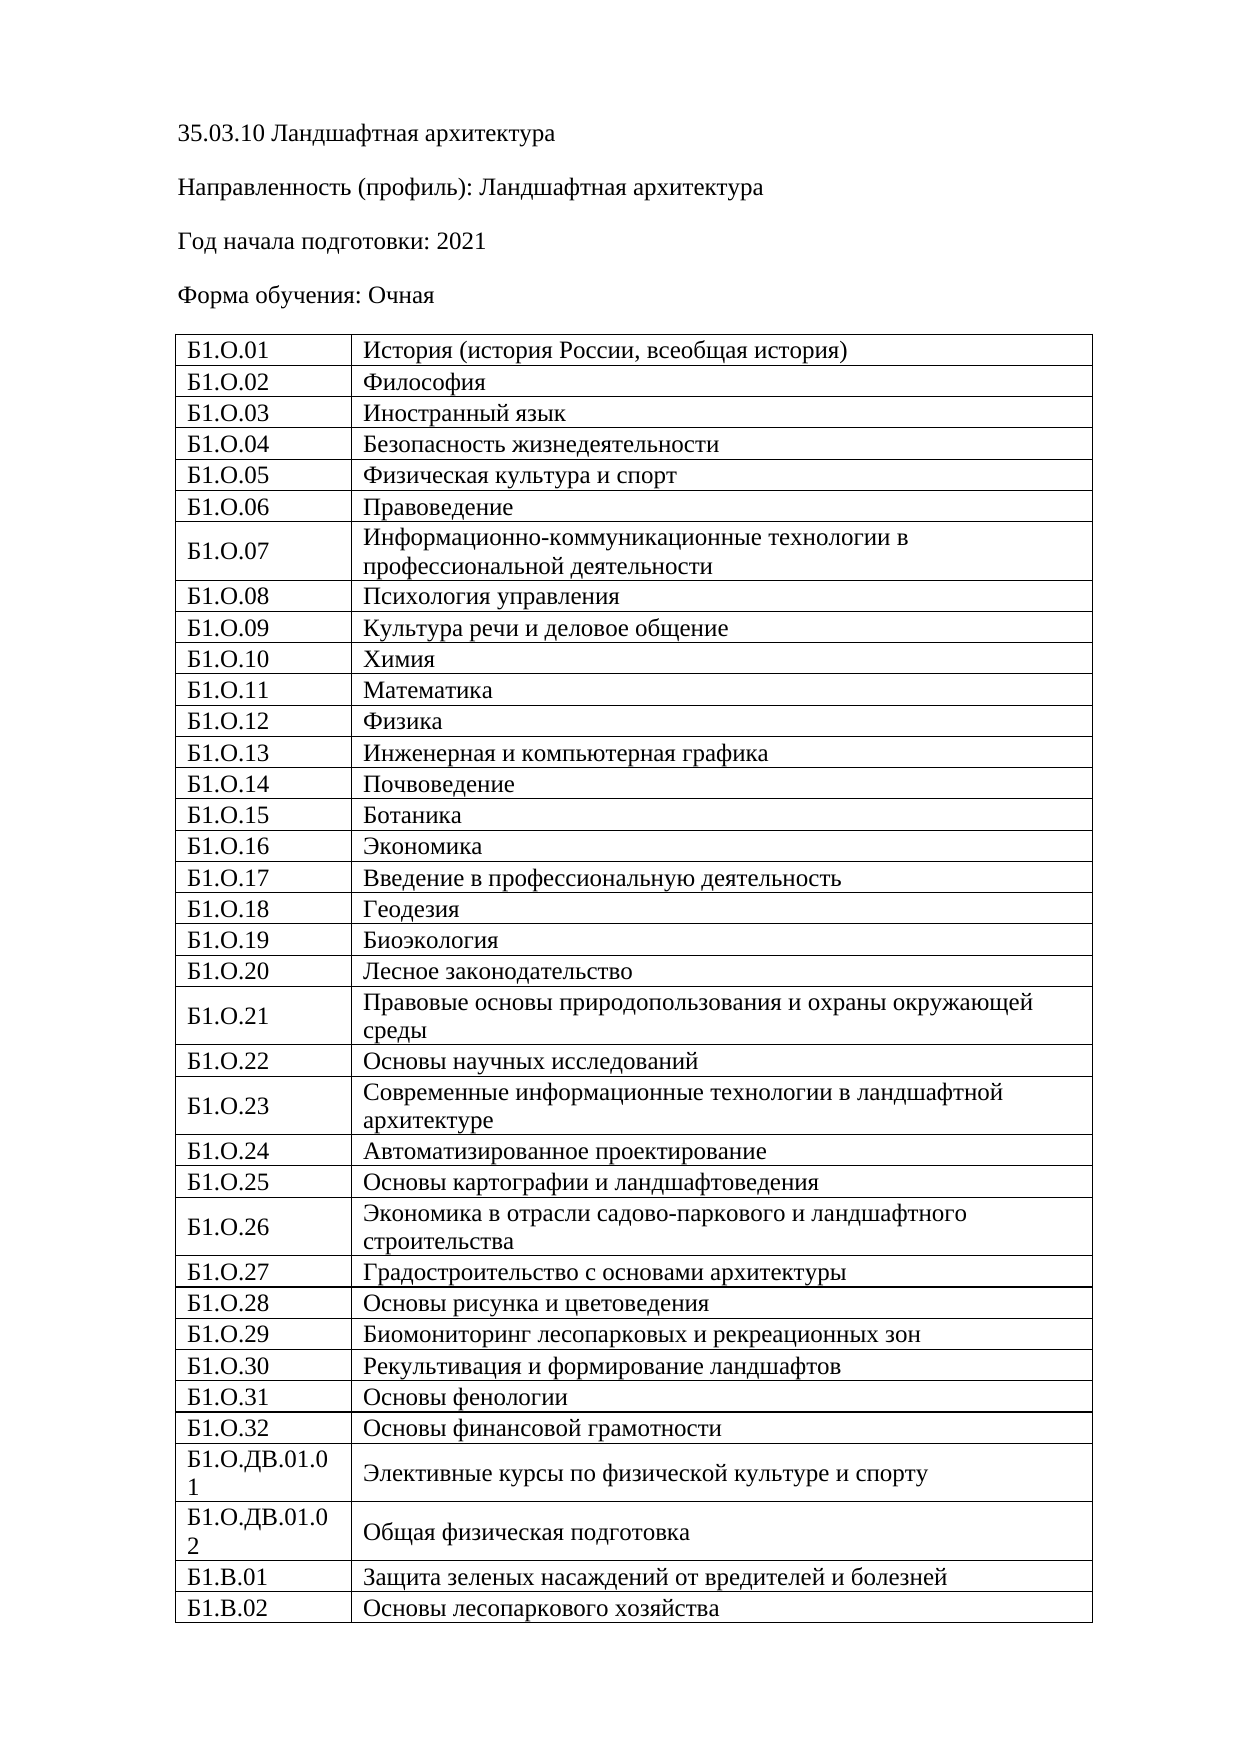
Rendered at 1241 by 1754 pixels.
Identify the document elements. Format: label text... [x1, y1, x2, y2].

table_cell Геодезия [352, 893, 1092, 923]
table_header История (история России, всеобщая история) [352, 335, 1092, 365]
table_cell Философия [352, 366, 1092, 396]
table_cell Б1.О.29 [176, 1319, 351, 1349]
table_cell Б1.В.01 [176, 1561, 351, 1591]
table_cell Экономика [352, 831, 1092, 861]
table_cell Иностранный язык [352, 397, 1092, 427]
table_cell Б1.О.ДВ.01.02 [176, 1502, 351, 1560]
table_cell Б1.О.24 [176, 1135, 351, 1165]
table_cell Математика [352, 674, 1092, 704]
table_cell Автоматизированное проектирование [352, 1135, 1092, 1165]
table_cell Б1.О.32 [176, 1413, 351, 1443]
table_cell Б1.О.04 [176, 428, 351, 458]
table_cell Б1.О.09 [176, 612, 351, 642]
table_cell Б1.О.07 [176, 522, 351, 579]
table_cell Лесное законодательство [352, 956, 1092, 986]
table_cell Введение в профессиональную деятельность [352, 862, 1092, 892]
table_cell Б1.О.13 [176, 737, 351, 767]
table_cell Информационно-коммуникационные технологии в профессиональной деятельности [352, 522, 1092, 579]
table_header Б1.О.01 [176, 335, 351, 365]
table_cell Основы финансовой грамотности [352, 1413, 1092, 1443]
table_cell Химия [352, 643, 1092, 673]
table_cell Биоэкология [352, 924, 1092, 954]
table_cell Б1.О.19 [176, 924, 351, 954]
table_cell Ботаника [352, 799, 1092, 829]
text Направленность (профиль): Ландшафтная архитектура [177, 172, 1152, 201]
table_cell Инженерная и компьютерная графика [352, 737, 1092, 767]
table_cell Б1.О.21 [176, 987, 351, 1044]
table_cell Безопасность жизнедеятельности [352, 428, 1092, 458]
table_cell Б1.О.27 [176, 1256, 351, 1286]
table_cell Б1.О.18 [176, 893, 351, 923]
table_cell Б1.О.26 [176, 1198, 351, 1255]
table_cell Основы рисунка и цветоведения [352, 1288, 1092, 1318]
table_cell Б1.О.06 [176, 491, 351, 521]
table_cell Б1.О.12 [176, 706, 351, 736]
table_cell Б1.О.28 [176, 1288, 351, 1318]
table_cell Основы научных исследований [352, 1045, 1092, 1076]
table_cell Б1.О.31 [176, 1381, 351, 1411]
table_cell Б1.О.ДВ.01.01 [176, 1444, 351, 1501]
table_cell Основы картографии и ландшафтоведения [352, 1166, 1092, 1197]
table_cell Б1.О.10 [176, 643, 351, 673]
table_cell Физическая культура и спорт [352, 460, 1092, 490]
table_cell Б1.О.11 [176, 674, 351, 704]
table_cell Биомониторинг лесопарковых и рекреационных зон [352, 1319, 1092, 1349]
table_cell Б1.О.02 [176, 366, 351, 396]
table_cell Элективные курсы по физической культуре и спорту [352, 1444, 1092, 1501]
table_cell Б1.О.05 [176, 460, 351, 490]
table_cell Б1.О.23 [176, 1077, 351, 1134]
table_cell Психология управления [352, 581, 1092, 611]
table_cell Б1.О.25 [176, 1166, 351, 1197]
table_cell Основы фенологии [352, 1381, 1092, 1411]
table_cell Градостроительство с основами архитектуры [352, 1256, 1092, 1286]
table_cell Основы лесопаркового хозяйства [352, 1592, 1092, 1622]
text 35.03.10 Ландшафтная архитектура [177, 118, 1152, 147]
table_cell Физика [352, 706, 1092, 736]
table_cell Современные информационные технологии в ландшафтной архитектуре [352, 1077, 1092, 1134]
table_cell Экономика в отрасли садово-паркового и ландшафтного строительства [352, 1198, 1092, 1255]
table_cell Рекультивация и формирование ландшафтов [352, 1350, 1092, 1380]
table_cell Б1.О.14 [176, 768, 351, 798]
table_cell Б1.О.20 [176, 956, 351, 986]
text Год начала подготовки: 2021 [177, 226, 1152, 254]
table_cell Б1.В.02 [176, 1592, 351, 1622]
table_cell Б1.О.22 [176, 1045, 351, 1076]
table_cell Защита зеленых насаждений от вредителей и болезней [352, 1561, 1092, 1591]
table_cell Культура речи и деловое общение [352, 612, 1092, 642]
text Форма обучения: Очная [177, 280, 1152, 308]
table_cell Б1.О.15 [176, 799, 351, 829]
table_cell Правоведение [352, 491, 1092, 521]
table_cell Б1.О.03 [176, 397, 351, 427]
table_cell Б1.О.08 [176, 581, 351, 611]
table_cell Б1.О.30 [176, 1350, 351, 1380]
table_cell Почвоведение [352, 768, 1092, 798]
table_cell Б1.О.16 [176, 831, 351, 861]
table_cell Правовые основы природопользования и охраны окружающей среды [352, 987, 1092, 1044]
table_cell Общая физическая подготовка [352, 1502, 1092, 1560]
table_cell Б1.О.17 [176, 862, 351, 892]
